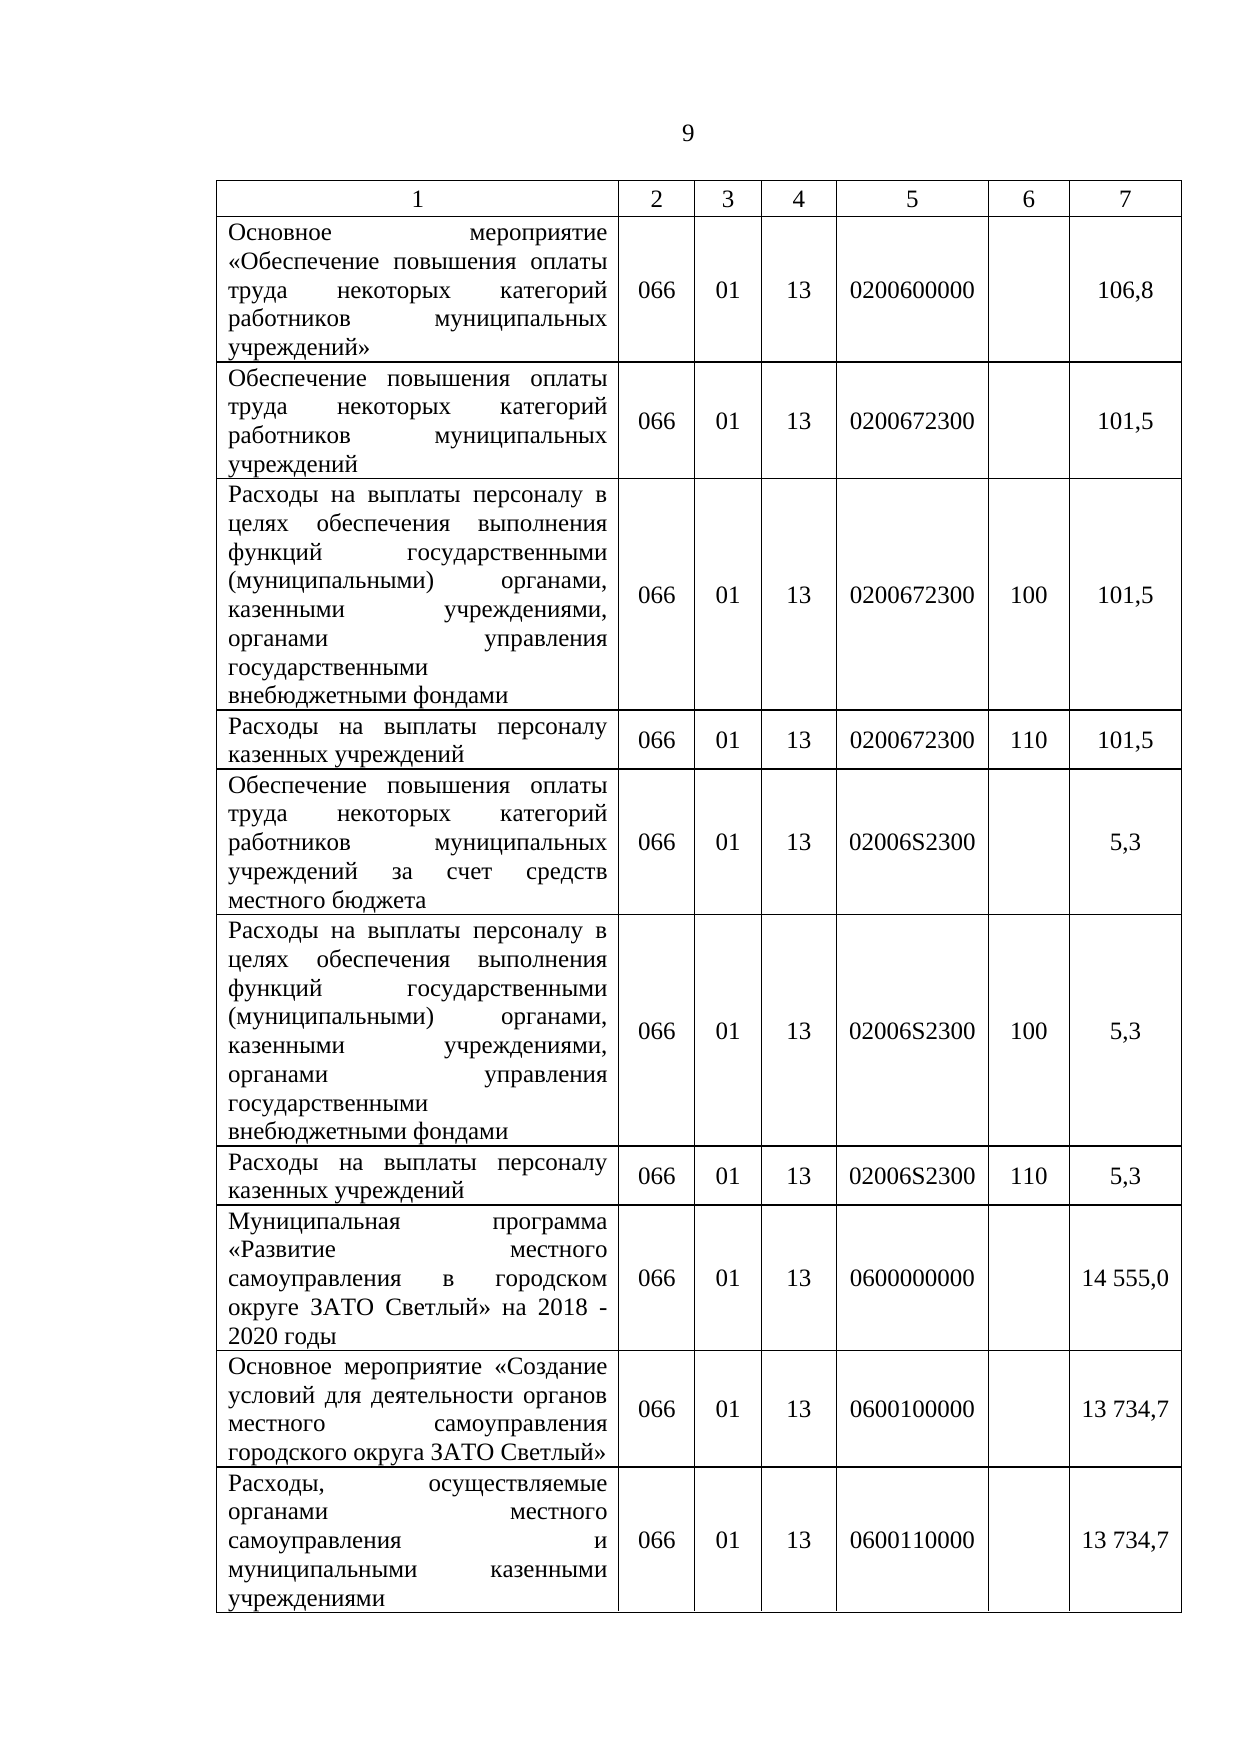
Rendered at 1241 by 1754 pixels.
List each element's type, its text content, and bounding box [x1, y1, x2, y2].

table_cell 100 [989, 479, 1069, 709]
table_cell Обеспечение повышения оплаты труда некоторых категорий работников муниципальных учреждений за счет средств местного бюджета [217, 770, 618, 913]
table_cell 13 [762, 1468, 836, 1611]
table_cell 01 [695, 915, 761, 1145]
table_cell 101,5 [1070, 711, 1181, 768]
table_cell Основное мероприятие «Обеспечение повышения оплаты труда некоторых категорий работников муниципальных учреждений» [217, 217, 618, 361]
table_cell 066 [619, 1206, 694, 1349]
table_cell 13 [762, 1206, 836, 1349]
table_cell Расходы на выплаты персоналу в целях обеспечения выполнения функций государственными (муниципальными) органами, казенными учреждениями, органами управления государственными внебюджетными фондами [217, 479, 618, 709]
table_cell [989, 770, 1069, 913]
table_cell 13 [762, 217, 836, 361]
table_cell 13 [762, 479, 836, 709]
table_cell Муниципальная программа «Развитие местного самоуправления в городском округе ЗАТО Светлый» на 2018 - 2020 годы [217, 1206, 618, 1349]
table_cell 02006S2300 [837, 1147, 988, 1204]
table_cell 066 [619, 1351, 694, 1466]
table_cell [989, 1206, 1069, 1349]
table_cell 5,3 [1070, 770, 1181, 913]
table_cell 0600000000 [837, 1206, 988, 1349]
table_cell 13 [762, 1147, 836, 1204]
table_cell 14 555,0 [1070, 1206, 1181, 1349]
table_cell 066 [619, 915, 694, 1145]
table_cell 13 [762, 711, 836, 768]
table_cell 066 [619, 479, 694, 709]
table_cell 0200672300 [837, 711, 988, 768]
table_cell 5,3 [1070, 915, 1181, 1145]
table_cell Основное мероприятие «Создание условий для деятельности органов местного самоуправления городского округа ЗАТО Светлый» [217, 1351, 618, 1466]
table_cell 02006S2300 [837, 915, 988, 1145]
table_header 3 [695, 181, 761, 216]
table_header 2 [619, 181, 694, 216]
table_cell 13 734,7 [1070, 1351, 1181, 1466]
table_cell 01 [695, 479, 761, 709]
table_cell 0200672300 [837, 479, 988, 709]
table_cell 01 [695, 711, 761, 768]
table_header 1 [217, 181, 618, 216]
table_cell 066 [619, 1147, 694, 1204]
table_cell Расходы, осуществляемые органами местного самоуправления и муниципальными казенными учреждениями [217, 1468, 618, 1611]
table_header 7 [1070, 181, 1181, 216]
table_cell [989, 363, 1069, 478]
table_cell 13 [762, 1351, 836, 1466]
table_cell 066 [619, 770, 694, 913]
table_cell 13 [762, 770, 836, 913]
table_cell 066 [619, 217, 694, 361]
table_cell 0600110000 [837, 1468, 988, 1611]
table_cell 5,3 [1070, 1147, 1181, 1204]
table_cell 066 [619, 1468, 694, 1611]
table_cell 0600100000 [837, 1351, 988, 1466]
table_cell 01 [695, 770, 761, 913]
table_cell 13 [762, 915, 836, 1145]
table_cell 01 [695, 1147, 761, 1204]
table_cell 110 [989, 711, 1069, 768]
table_cell [989, 217, 1069, 361]
table_header 5 [837, 181, 988, 216]
table_header 6 [989, 181, 1069, 216]
text 9 [207, 118, 1169, 147]
table_cell 01 [695, 217, 761, 361]
table_cell 13 [762, 363, 836, 478]
table_cell 0200600000 [837, 217, 988, 361]
table_cell 101,5 [1070, 479, 1181, 709]
table_cell 13 734,7 [1070, 1468, 1181, 1611]
table_cell 066 [619, 363, 694, 478]
table_cell 110 [989, 1147, 1069, 1204]
table_cell Расходы на выплаты персоналу в целях обеспечения выполнения функций государственными (муниципальными) органами, казенными учреждениями, органами управления государственными внебюджетными фондами [217, 915, 618, 1145]
table_header 4 [762, 181, 836, 216]
table_cell 101,5 [1070, 363, 1181, 478]
table_cell 01 [695, 363, 761, 478]
table_cell Расходы на выплаты персоналу казенных учреждений [217, 711, 618, 768]
table_cell 066 [619, 711, 694, 768]
table_cell [989, 1351, 1069, 1466]
table_cell 01 [695, 1468, 761, 1611]
table_cell 0200672300 [837, 363, 988, 478]
table_cell 01 [695, 1351, 761, 1466]
table_cell 100 [989, 915, 1069, 1145]
table_cell Расходы на выплаты персоналу казенных учреждений [217, 1147, 618, 1204]
table_cell 106,8 [1070, 217, 1181, 361]
table_cell [989, 1468, 1069, 1611]
table_cell 02006S2300 [837, 770, 988, 913]
table_cell Обеспечение повышения оплаты труда некоторых категорий работников муниципальных учреждений [217, 363, 618, 478]
table_cell 01 [695, 1206, 761, 1349]
